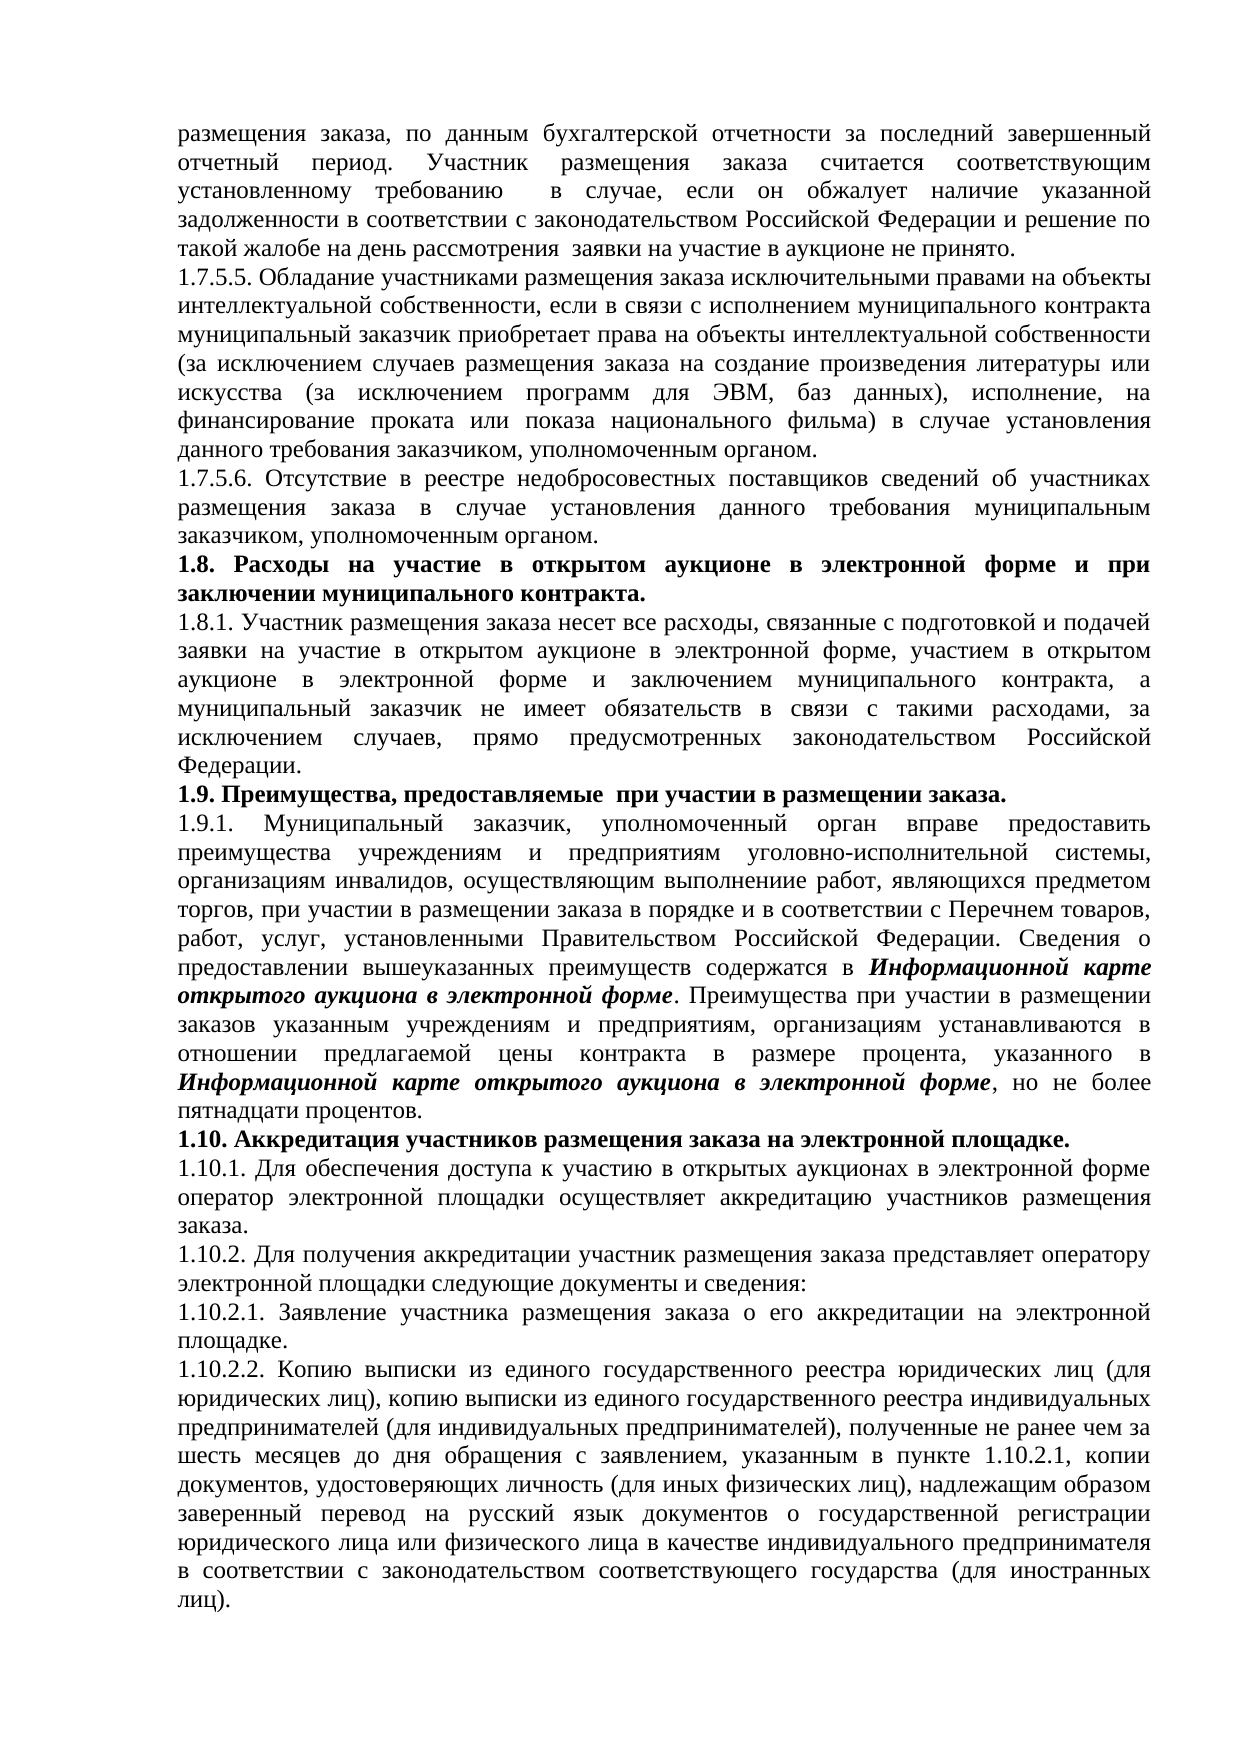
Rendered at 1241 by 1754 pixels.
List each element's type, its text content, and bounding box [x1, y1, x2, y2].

text 1.8. Расходы на участие в открытом аукционе в электронной форме и при заключении муниципального контракта. [177, 549, 1152, 607]
text 1.10.1. Для обеспечения доступа к участию в открытых аукционах в электронной форме оператор электронной площадки осуществляет аккредитацию участников размещения заказа. [177, 1153, 1152, 1239]
text 1.7.5.6. Отсутствие в реестре недобросовестных поставщиков сведений об участниках размещения заказа в случае установления данного требования муниципальным заказчиком, уполномоченным органом. [177, 463, 1152, 549]
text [177, 118, 1152, 262]
text 1.7.5.5. Обладание участниками размещения заказа исключительными правами на объекты интеллектуальной собственности, если в связи с исполнением муниципального контракта муниципальный заказчик приобретает права на объекты интеллектуальной собственности (за исключением случаев размещения заказа на создание произведения литературы или искусства (за исключением программ для ЭВМ, баз данных), исполнение, на финансирование проката или показа национального фильма) в случае установления данного требования заказчиком, уполномоченным органом. [177, 262, 1152, 463]
text 1.10.2.2. Копию выписки из единого государственного реестра юридических лиц (для юридических лиц), копию выписки из единого государственного реестра индивидуальных предпринимателей (для индивидуальных предпринимателей), полученные не ранее чем за шесть месяцев до дня обращения с заявлением, указанным в пункте 1.10.2.1, копии документов, удостоверяющих личность (для иных физических лиц), надлежащим образом заверенный перевод на русский язык документов о государственной регистрации юридического лица или физического лица в качестве индивидуального предпринимателя в соответствии с законодательством соответствующего государства (для иностранных лиц). [177, 1354, 1152, 1613]
text 1.8.1. Участник размещения заказа несет все расходы, связанные с подготовкой и подачей заявки на участие в открытом аукционе в электронной форме, участием в открытом аукционе в электронной форме и заключением муниципального контракта, а муниципальный заказчик не имеет обязательств в связи с такими расходами, за исключением случаев, прямо предусмотренных законодательством Российской Федерации. [177, 607, 1152, 779]
text 1.10.2.1. Заявление участника размещения заказа о его аккредитации на электронной площадке. [177, 1297, 1152, 1354]
text 1.9. Преимущества, предоставляемые при участии в размещении заказа. [177, 779, 1152, 808]
text 1.10. Аккредитация участников размещения заказа на электронной площадке. [177, 1124, 1152, 1153]
text 1.10.2. Для получения аккредитации участник размещения заказа представляет оператору электронной площадки следующие документы и сведения: [177, 1239, 1152, 1297]
text 1.9.1. Муниципальный заказчик, уполномоченный орган вправе предоставить преимущества учреждениям и предприятиям уголовно-исполнительной системы, организациям инвалидов, осуществляющим выполнениие работ, являющихся предметом торгов, при участии в размещении заказа в порядке и в соответствии с Перечнем товаров, работ, услуг, установленными Правительством Российской Федерации. Сведения о предоставлении вышеуказанных преимуществ содержатся в Информационной карте открытого аукциона в электронной форме. Преимущества при участии в размещении заказов указанным учреждениям и предприятиям, организациям устанавливаются в отношении предлагаемой цены контракта в размере процента, указанного в Информационной карте открытого аукциона в электронной форме, но не более пятнадцати процентов. [177, 808, 1152, 1124]
